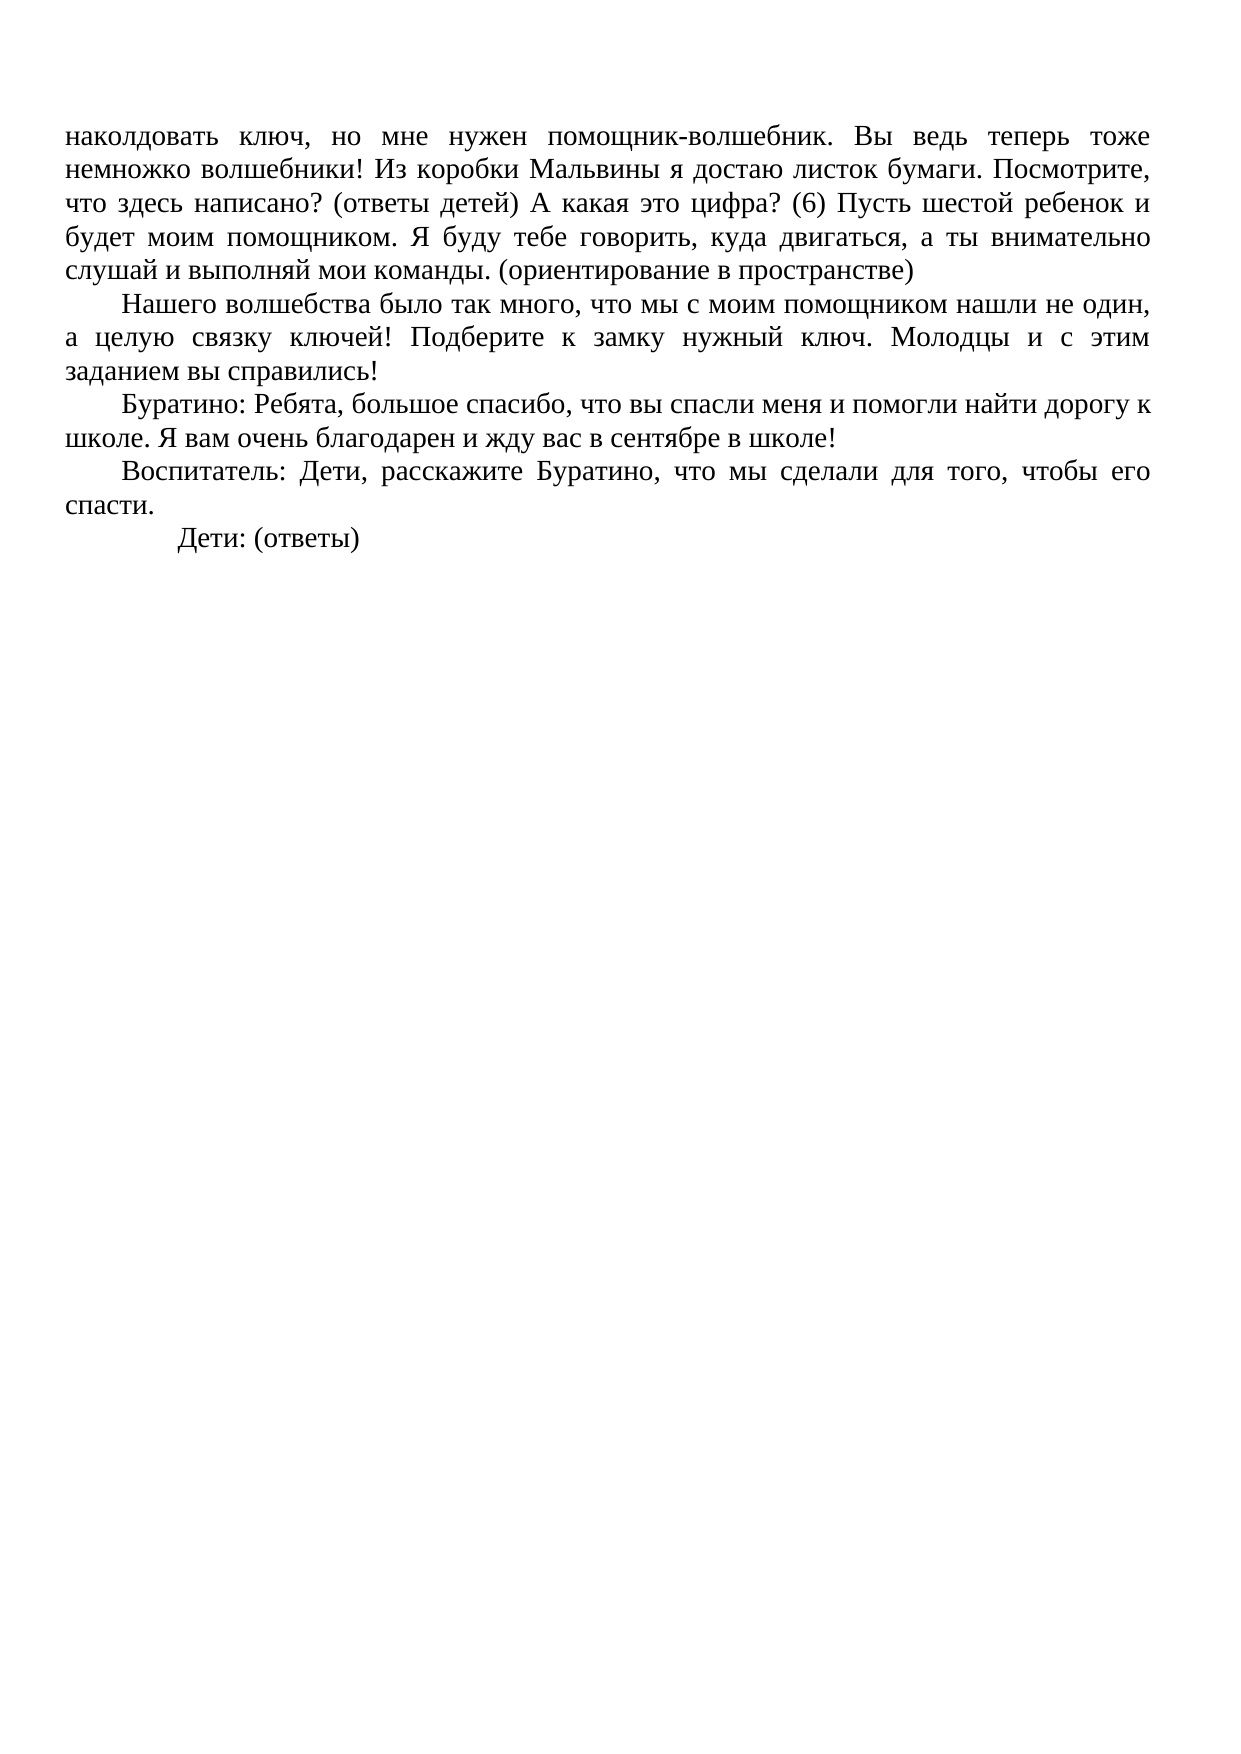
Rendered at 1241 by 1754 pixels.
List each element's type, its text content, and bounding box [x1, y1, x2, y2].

text Нашего волшебства было так много, что мы с моим помощником нашли не один, а целую связку ключей! Подберите к замку нужный ключ. Молодцы и с этим заданием вы справились! [65, 286, 1152, 386]
text Буратино: Ребята, большое спасибо, что вы спасли меня и помогли найти дорогу к школе. Я вам очень благодарен и жду вас в сентябре в школе! [65, 386, 1152, 453]
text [65, 118, 1152, 286]
text Дети: (ответы) [177, 521, 1152, 554]
text Воспитатель: Дети, расскажите Буратино, что мы сделали для того, чтобы его спасти. [65, 453, 1152, 521]
